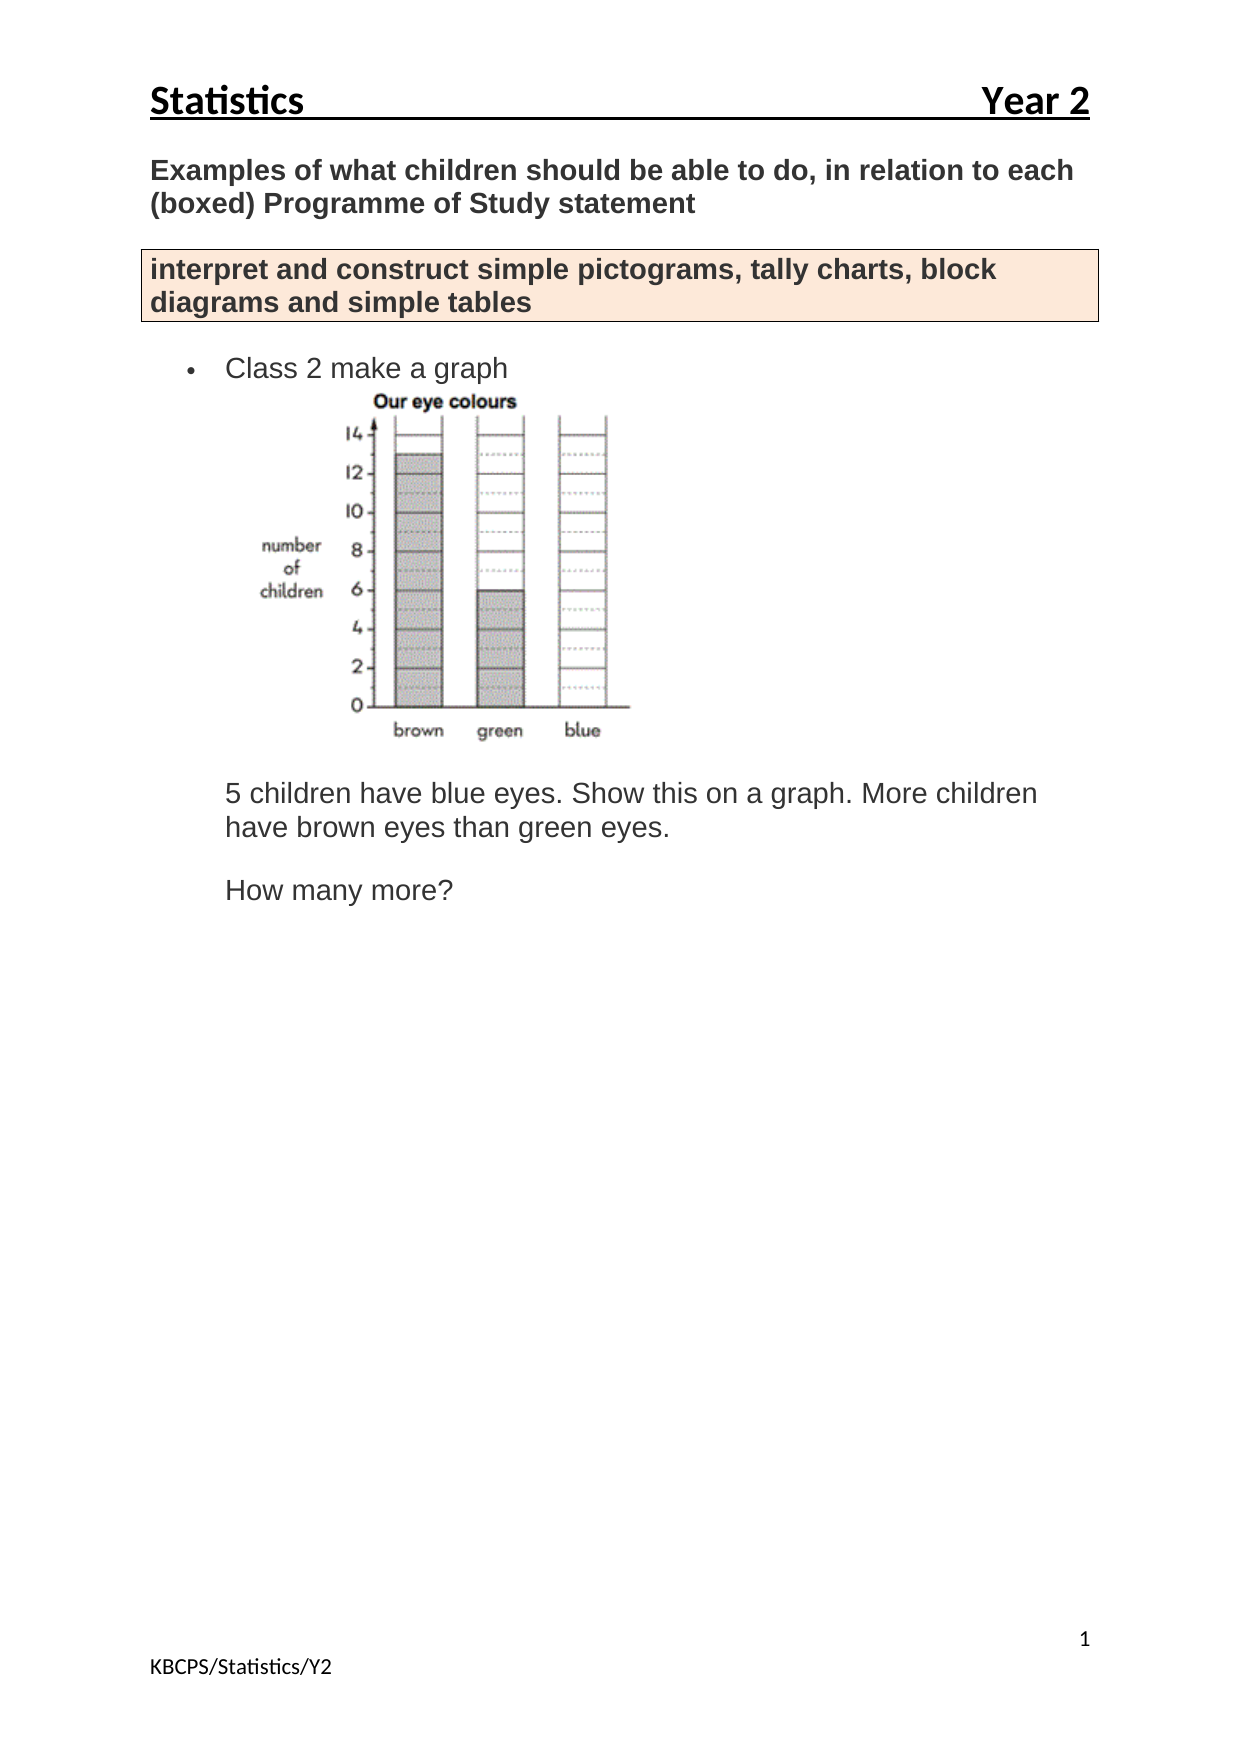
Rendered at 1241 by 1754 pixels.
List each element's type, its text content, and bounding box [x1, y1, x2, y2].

picture [225, 385, 644, 748]
text 5 children have blue eyes. Show this on a graph. More children have brown eyes than green eyes. [225, 776, 1090, 843]
subtitle Examples of what children should be able to do, in relation to each (boxed) Programme of Study statement [150, 153, 1090, 220]
text How many more? [225, 873, 1090, 906]
text interpret and construct simple pictograms, tally charts, block diagrams and simple tables [142, 250, 1098, 321]
